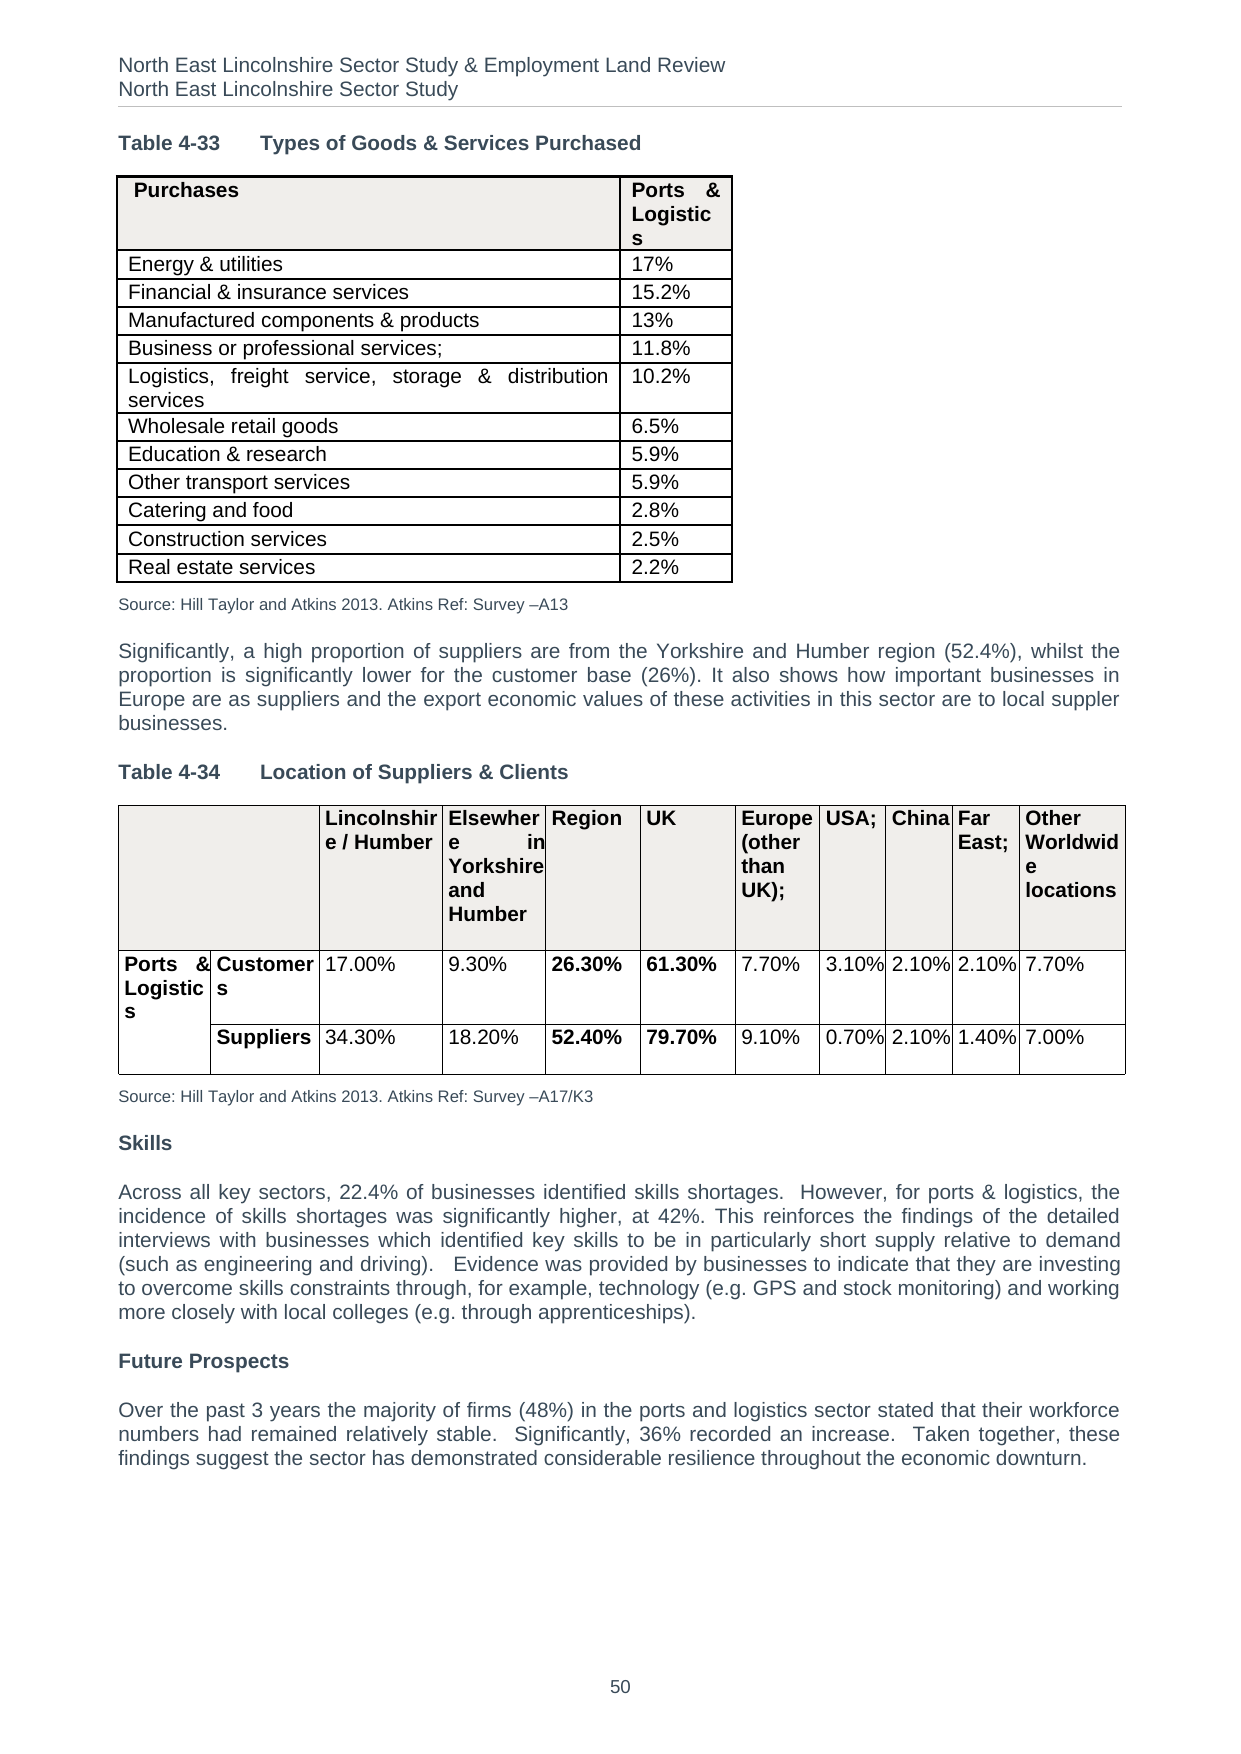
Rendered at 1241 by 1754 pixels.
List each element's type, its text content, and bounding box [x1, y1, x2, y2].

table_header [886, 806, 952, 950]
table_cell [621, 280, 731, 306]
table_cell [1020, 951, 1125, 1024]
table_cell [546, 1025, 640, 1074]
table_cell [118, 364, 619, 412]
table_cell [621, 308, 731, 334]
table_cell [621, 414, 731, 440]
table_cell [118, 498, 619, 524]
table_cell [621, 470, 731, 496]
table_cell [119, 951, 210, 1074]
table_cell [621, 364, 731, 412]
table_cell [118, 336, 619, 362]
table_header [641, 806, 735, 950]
text Across all key sectors, 22.4% of businesses identified skills shortages. However, for ports & logistics, the incidence of skills shortages was significantly higher, at 42%. This reinforces the findings of the detailed interviews with businesses which identified key skills to be in particularly short supply relative to demand (such as engineering and driving). Evidence was provided by businesses to indicate that they are investing to overcome skills constraints through, for example, technology (e.g. GPS and stock monitoring) and working more closely with local colleges (e.g. through apprenticeships). [118, 1180, 1122, 1324]
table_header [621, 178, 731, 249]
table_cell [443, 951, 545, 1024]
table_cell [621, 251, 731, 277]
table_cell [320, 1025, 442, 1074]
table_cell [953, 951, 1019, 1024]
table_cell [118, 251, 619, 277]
text Significantly, a high proportion of suppliers are from the Yorkshire and Humber region (52.4%), whilst the proportion is significantly lower for the customer base (26%). It also shows how important businesses in Europe are as suppliers and the export economic values of these activities in this sector are to local suppler businesses. [118, 639, 1122, 735]
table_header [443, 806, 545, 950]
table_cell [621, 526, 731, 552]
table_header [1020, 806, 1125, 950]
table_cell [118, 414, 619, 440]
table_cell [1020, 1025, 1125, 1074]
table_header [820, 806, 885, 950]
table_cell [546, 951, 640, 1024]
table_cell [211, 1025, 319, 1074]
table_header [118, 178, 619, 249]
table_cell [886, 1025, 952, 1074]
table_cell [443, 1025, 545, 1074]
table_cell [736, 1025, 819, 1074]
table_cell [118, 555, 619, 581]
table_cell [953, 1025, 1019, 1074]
text Over the past 3 years the majority of firms (48%) in the ports and logistics sector stated that their workforce numbers had remained relatively stable. Significantly, 36% recorded an increase. Taken together, these findings suggest the sector has demonstrated considerable resilience throughout the economic downturn. [118, 1398, 1122, 1469]
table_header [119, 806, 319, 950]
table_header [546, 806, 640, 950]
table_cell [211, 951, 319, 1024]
text Source: Hill Taylor and Atkins 2013. Atkins Ref: Survey –A17/K3 [118, 1087, 1122, 1106]
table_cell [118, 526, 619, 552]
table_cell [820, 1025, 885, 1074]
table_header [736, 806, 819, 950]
text Skills [118, 1131, 1122, 1155]
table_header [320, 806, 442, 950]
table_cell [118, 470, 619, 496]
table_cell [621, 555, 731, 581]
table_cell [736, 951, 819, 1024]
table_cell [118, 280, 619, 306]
text Source: Hill Taylor and Atkins 2013. Atkins Ref: Survey –A13 [118, 595, 1122, 614]
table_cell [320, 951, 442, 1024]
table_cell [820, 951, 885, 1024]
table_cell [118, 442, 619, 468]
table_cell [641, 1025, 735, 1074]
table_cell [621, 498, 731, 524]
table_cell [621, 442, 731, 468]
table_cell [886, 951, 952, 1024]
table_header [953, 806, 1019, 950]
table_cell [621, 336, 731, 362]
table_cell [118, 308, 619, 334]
text Future Prospects [118, 1349, 1122, 1373]
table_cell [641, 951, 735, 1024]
